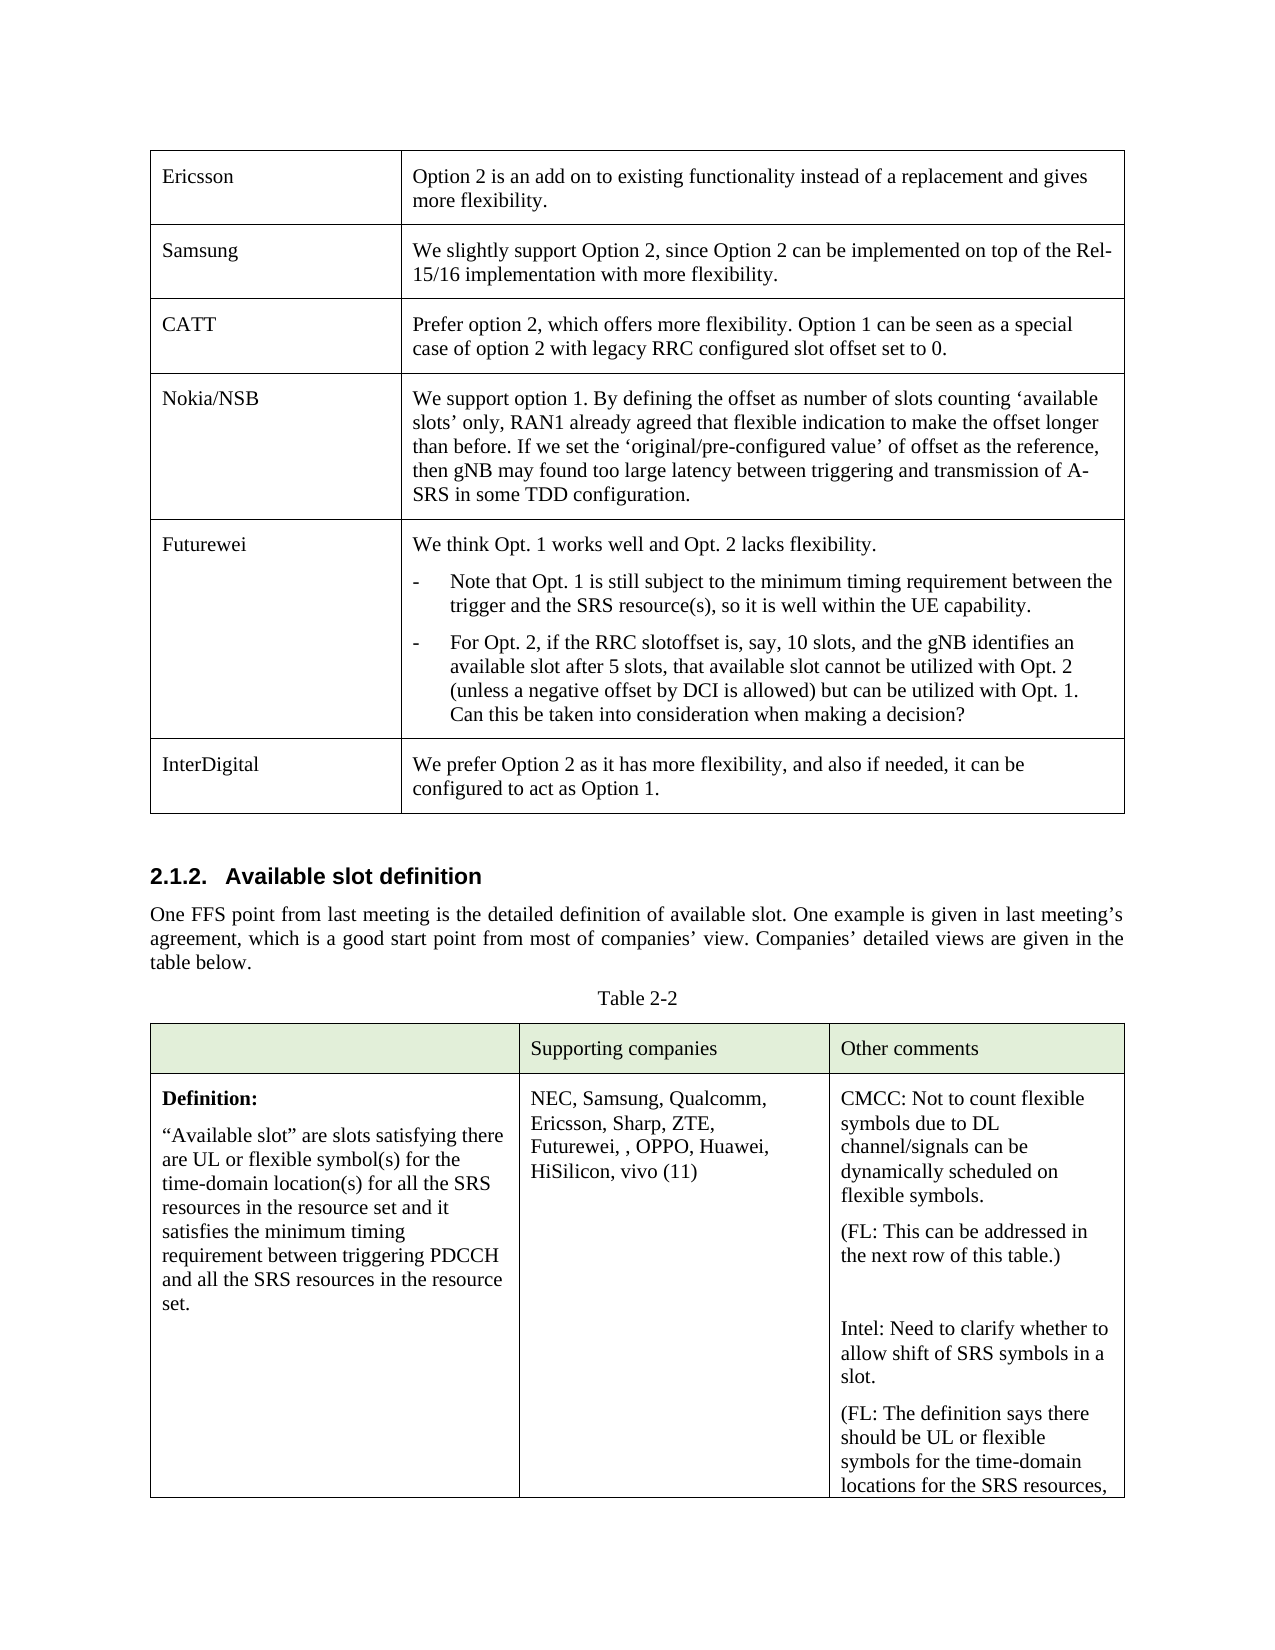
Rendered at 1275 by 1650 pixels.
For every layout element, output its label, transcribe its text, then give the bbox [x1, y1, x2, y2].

table_cell InterDigital [151, 739, 401, 812]
table_cell We support option 1. By defining the offset as number of slots counting ‘available slots’ only, RAN1 already agreed that flexible indication to make the offset longer than before. If we set the ‘original/pre-configured value’ of offset as the reference, then gNB may found too large latency between triggering and transmission of A-SRS in some TDD configuration. [402, 374, 1124, 519]
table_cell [520, 1074, 829, 1497]
table_cell CATT [151, 299, 401, 372]
text One FFS point from last meeting is the detailed definition of available slot. One example is given in last meeting’s agreement, which is a good start point from most of companies’ view. Companies’ detailed views are given in the table below. [150, 901, 1125, 974]
subtitle 2.1.2. Available slot definition [150, 863, 1125, 889]
table_cell Prefer option 2, which offers more flexibility. Option 1 can be seen as a special case of option 2 with legacy RRC configured slot offset set to 0. [402, 299, 1124, 372]
text Table 2-2 [150, 986, 1125, 1010]
table_header [151, 1024, 519, 1073]
table_cell Ericsson [151, 151, 401, 224]
table_cell We think Opt. 1 works well and Opt. 2 lacks flexibility. Note that Opt. 1 is still subject to the minimum timing requirement between the trigger and the SRS resource(s), so it is well within the UE capability. For Opt. 2, if the RRC slotoffset is, say, 10 slots, and the gNB identifies an available slot after 5 slots, that available slot cannot be utilized with Opt. 2 (unless a negative offset by DCI is allowed) but can be utilized with Opt. 1. Can this be taken into consideration when making a decision? [402, 520, 1124, 738]
table_cell Option 2 is an add on to existing functionality instead of a replacement and gives more flexibility. [402, 151, 1124, 224]
table_cell Futurewei [151, 520, 401, 738]
table_cell We prefer Option 2 as it has more flexibility, and also if needed, it can be configured to act as Option 1. [402, 739, 1124, 812]
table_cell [151, 1074, 519, 1497]
table_header Other comments [830, 1024, 1124, 1073]
table_cell We slightly support Option 2, since Option 2 can be implemented on top of the Rel-15/16 implementation with more flexibility. [402, 225, 1124, 298]
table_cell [830, 1074, 1124, 1497]
table_cell Nokia/NSB [151, 374, 401, 519]
table_cell Samsung [151, 225, 401, 298]
table_header Supporting companies [520, 1024, 829, 1073]
